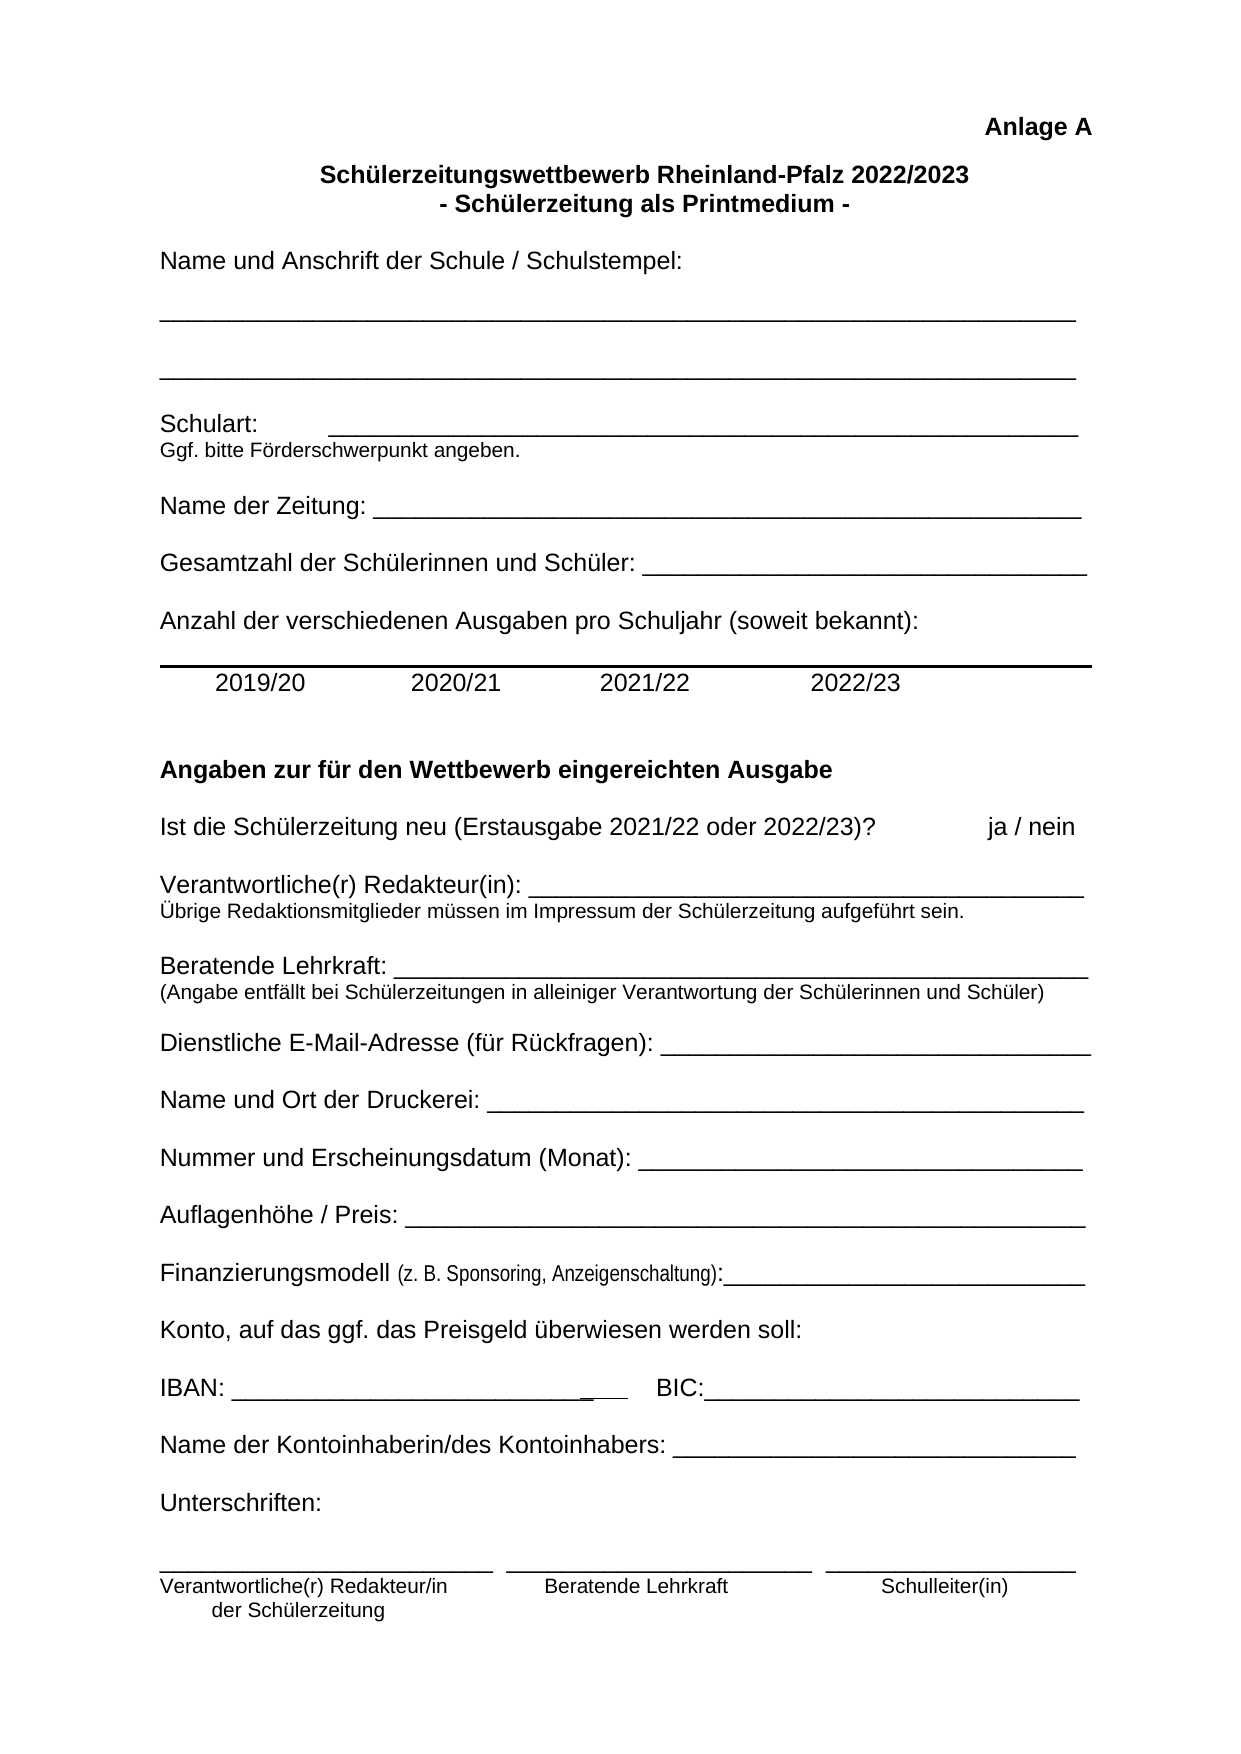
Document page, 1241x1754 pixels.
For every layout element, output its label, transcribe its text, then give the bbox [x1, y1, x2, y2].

text Konto, auf das ggf. das Preisgeld überwiesen werden soll: [159, 1315, 1092, 1344]
text (Angabe entfällt bei Schülerzeitungen in alleiniger Verantwortung der Schülerinnen und Schüler) [159, 980, 1092, 1004]
text Ist die Schülerzeitung neu (Erstausgabe 2021/22 oder 2022/23)? ja / nein [159, 812, 1092, 841]
text Beratende Lehrkraft: __________________________________________________ [159, 951, 1092, 980]
text Dienstliche E-Mail-Adresse (für Rückfragen): _______________________________ [159, 1028, 1092, 1057]
text Anlage A [159, 112, 1092, 141]
text Angaben zur für den Wettbewerb eingereichten Ausgabe [159, 755, 1092, 783]
text Name und Anschrift der Schule / Schulstempel: [159, 246, 1092, 275]
text Schülerzeitungswettbewerb Rheinland-Pfalz 2022/2023 [197, 160, 1092, 189]
text __________________________________________________________________ [159, 294, 1092, 323]
text __________________________________________________________________ [159, 352, 1092, 381]
text Ggf. bitte Förderschwerpunkt angeben. [159, 438, 1092, 462]
text Übrige Redaktionsmitglieder müssen im Impressum der Schülerzeitung aufgeführt sein. [159, 898, 1092, 922]
text der Schülerzeitung [159, 1598, 1092, 1622]
text Name der Zeitung: ___________________________________________________ [159, 491, 1092, 519]
text - Schülerzeitung als Printmedium - [197, 189, 1092, 218]
text Unterschriften: [159, 1488, 1092, 1517]
text Name der Kontoinhaberin/des Kontoinhabers: _____________________________ [159, 1430, 1092, 1459]
text Gesamtzahl der Schülerinnen und Schüler: ________________________________ [159, 548, 1092, 577]
text Anzahl der verschiedenen Ausgaben pro Schuljahr (soweit bekannt): [159, 606, 1092, 634]
text Verantwortliche(r) Redakteur(in): ________________________________________ [159, 870, 1092, 898]
text Auflagenhöhe / Preis: _________________________________________________ [159, 1200, 1092, 1229]
text Verantwortliche(r) Redakteur/in Beratende Lehrkraft Schulleiter(in) [159, 1574, 1092, 1598]
text 2019/20 2020/21 2021/22 2022/23 [159, 668, 1092, 697]
text Name und Ort der Druckerei: ___________________________________________ [159, 1085, 1092, 1114]
text Finanzierungsmodell (z. B. Sponsoring, Anzeigenschaltung):__________________________ [159, 1258, 1092, 1287]
text IBAN: __________________________ BIC:___________________________ [159, 1373, 1092, 1402]
text Nummer und Erscheinungsdatum (Monat): ________________________________ [159, 1143, 1092, 1172]
text Schulart: ______________________________________________________ [159, 409, 1092, 438]
text ________________________ ______________________ __________________ [159, 1545, 1092, 1574]
